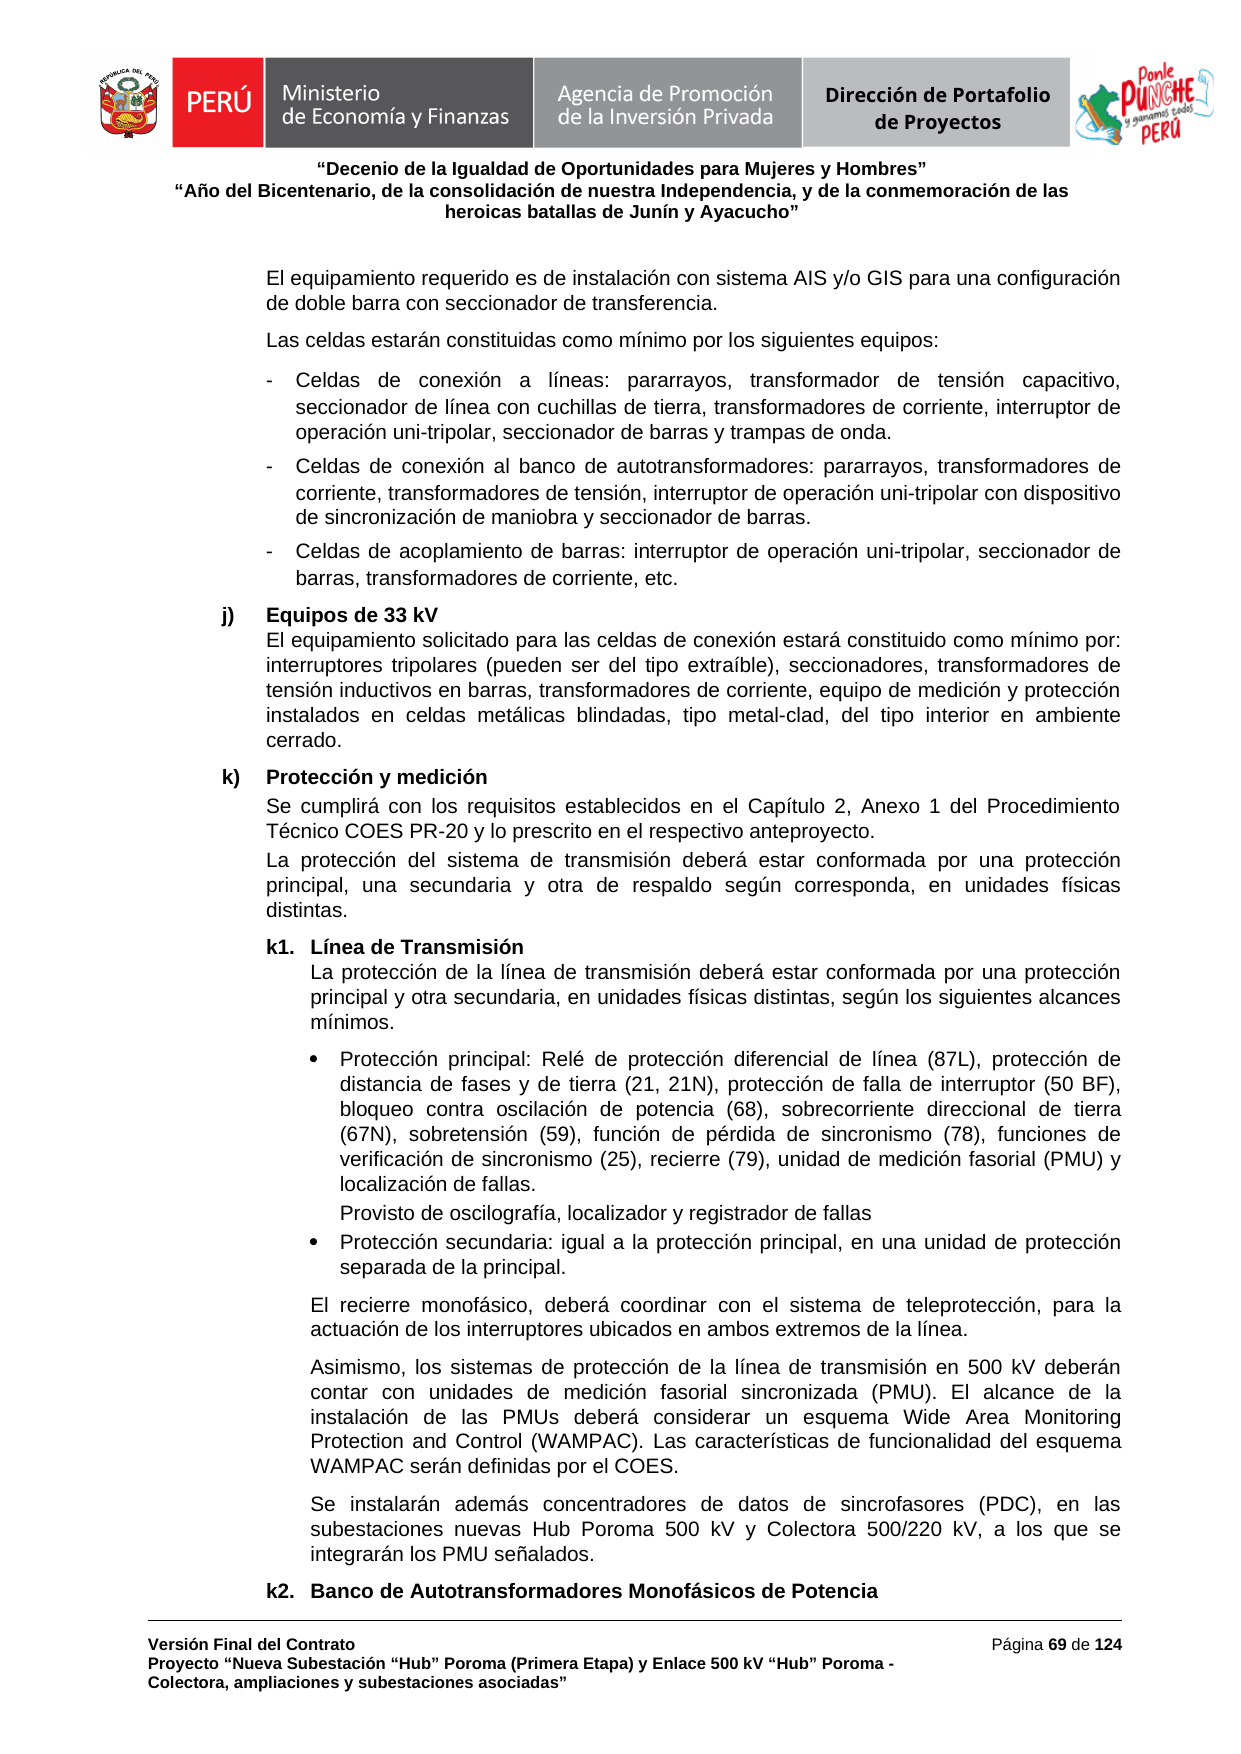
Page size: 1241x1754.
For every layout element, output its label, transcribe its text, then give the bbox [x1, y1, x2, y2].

text El recierre monofásico, deberá coordinar con el sistema de teleprotección, para la actuación de los interruptores ubicados en ambos extremos de la línea. [310, 1292, 1122, 1341]
text k) Protección y medición [222, 765, 1122, 789]
text Provisto de oscilografía, localizador y registrador de fallas [339, 1201, 1122, 1225]
text Se cumplirá con los requisitos establecidos en el Capítulo 2, Anexo 1 del Procedimiento Técnico COES PR-20 y lo prescrito en el respectivo anteproyecto. [266, 794, 1122, 843]
text Las celdas estarán constituidas como mínimo por los siguientes equipos: [266, 328, 1122, 352]
text El equipamiento requerido es de instalación con sistema AIS y/o GIS para una configuración de doble barra con seccionador de transferencia. [266, 266, 1122, 315]
list Celdas de acoplamiento de barras: interruptor de operación uni-tripolar, seccionador de barras, transformadores de corriente, etc. [266, 536, 1122, 590]
picture [85, 47, 1095, 155]
list Equipos de 33 kV [222, 603, 1122, 627]
list Protección secundaria: igual a la protección principal, en una unidad de protección separada de la principal. [310, 1230, 1122, 1279]
list Celdas de conexión a líneas: pararrayos, transformador de tensión capacitivo, seccionador de línea con cuchillas de tierra, transformadores de corriente, interruptor de operación uni-tripolar, seccionador de barras y trampas de onda. [266, 366, 1122, 444]
text k2. Banco de Autotransformadores Monofásicos de Potencia [266, 1579, 1122, 1603]
text El equipamiento solicitado para las celdas de conexión estará constituido como mínimo por: interruptores tripolares (pueden ser del tipo extraíble), seccionadores, transformadores de tensión inductivos en barras, transformadores de corriente, equipo de medición y protección instalados en celdas metálicas blindadas, tipo metal-clad, del tipo interior en ambiente cerrado. [266, 628, 1122, 752]
text Se instalarán además concentradores de datos de sincrofasores (PDC), en las subestaciones nuevas Hub Poroma 500 kV y Colectora 500/220 kV, a los que se integrarán los PMU señalados. [310, 1492, 1122, 1565]
list Celdas de conexión al banco de autotransformadores: pararrayos, transformadores de corriente, transformadores de tensión, interruptor de operación uni-tripolar con dispositivo de sincronización de maniobra y seccionador de barras. [266, 451, 1122, 529]
text Asimismo, los sistemas de protección de la línea de transmisión en 500 kV deberán contar con unidades de medición fasorial sincronizada (PMU). El alcance de la instalación de las PMUs deberá considerar un esquema Wide Area Monitoring Protection and Control (WAMPAC). Las características de funcionalidad del esquema WAMPAC serán definidas por el COES. [310, 1355, 1122, 1478]
list Protección principal: Relé de protección diferencial de línea (87L), protección de distancia de fases y de tierra (21, 21N), protección de falla de interruptor (50 BF), bloqueo contra oscilación de potencia (68), sobrecorriente direccional de tierra (67N), sobretensión (59), función de pérdida de sincronismo (78), funciones de verificación de sincronismo (25), recierre (79), unidad de medición fasorial (PMU) y localización de fallas. [310, 1047, 1122, 1196]
text La protección del sistema de transmisión deberá estar conformada por una protección principal, una secundaria y otra de respaldo según corresponda, en unidades físicas distintas. [266, 848, 1122, 922]
text La protección de la línea de transmisión deberá estar conformada por una protección principal y otra secundaria, en unidades físicas distintas, según los siguientes alcances mínimos. [310, 960, 1122, 1034]
text k1. Línea de Transmisión [266, 935, 1122, 959]
